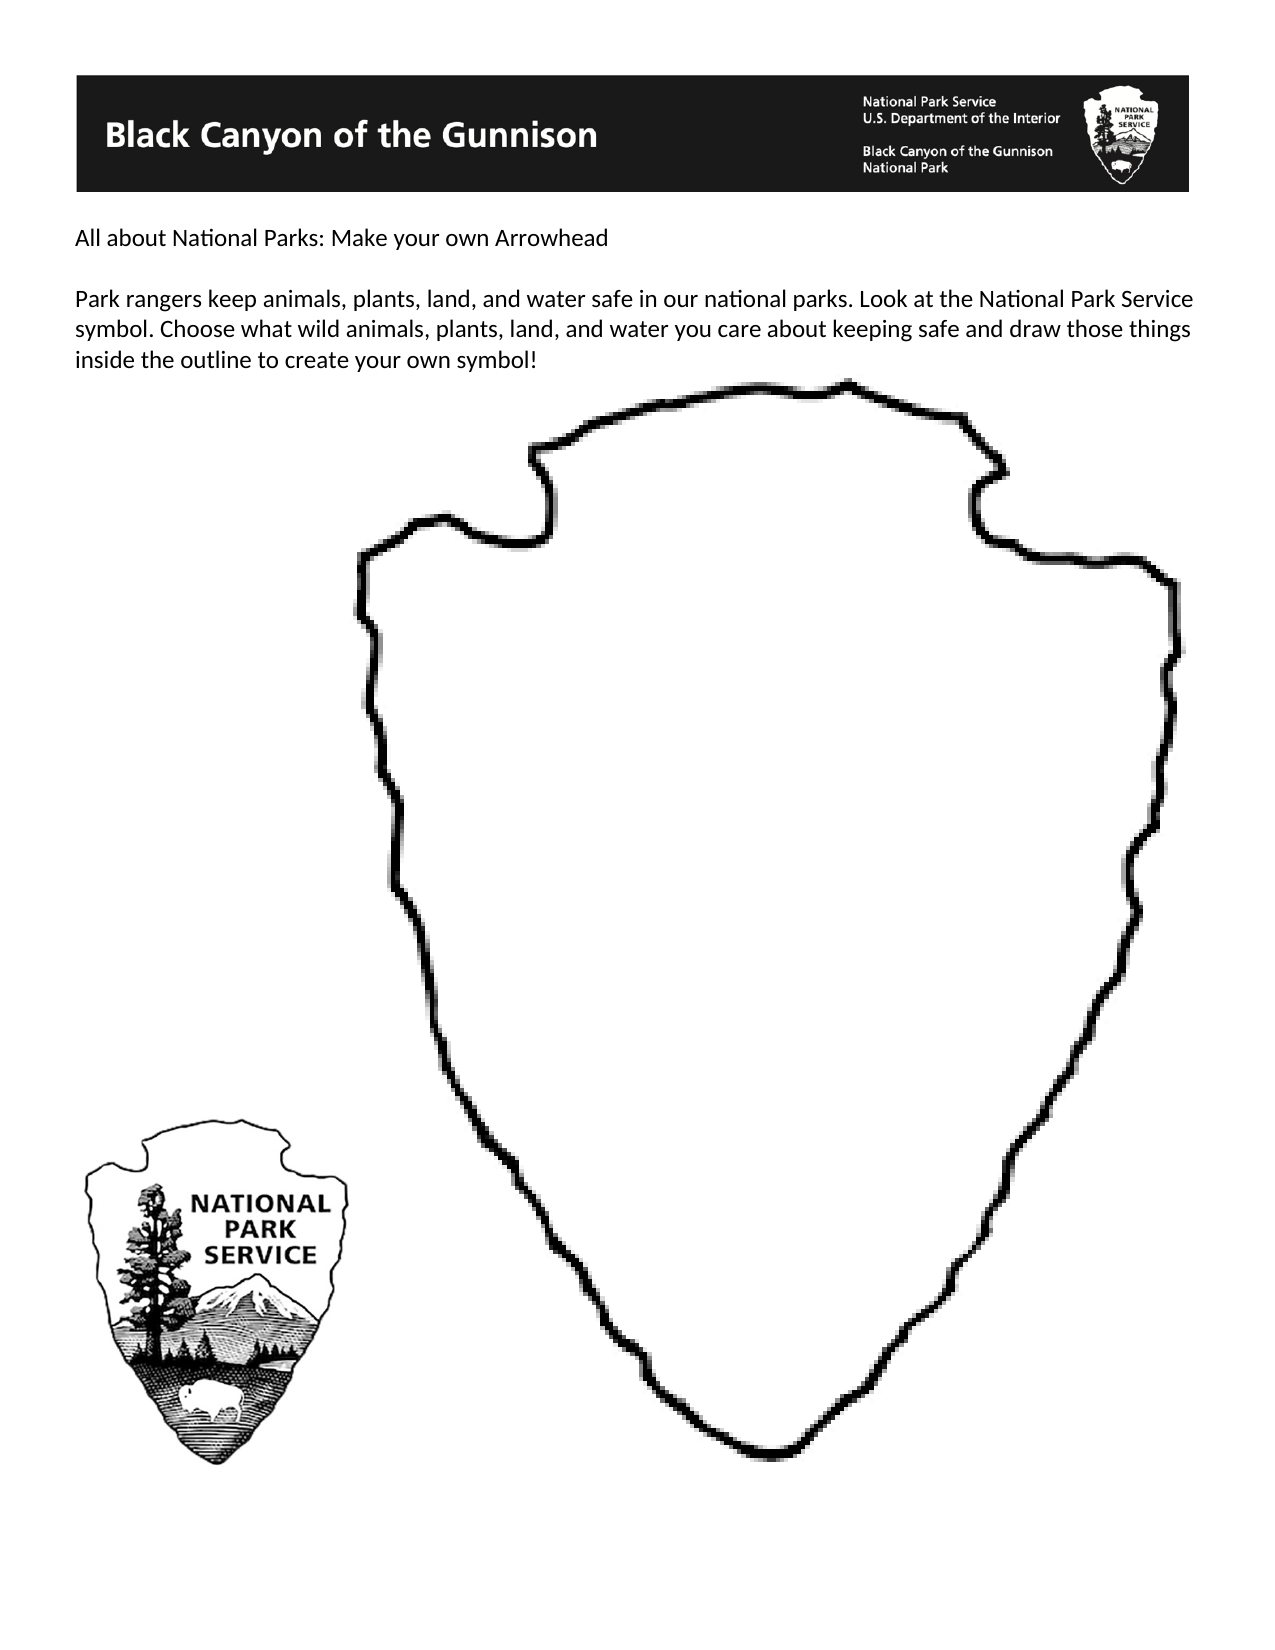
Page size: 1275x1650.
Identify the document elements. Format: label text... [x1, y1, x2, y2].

picture [75, 75, 1189, 192]
picture [81, 374, 1186, 1467]
text Park rangers keep animals, plants, land, and water safe in our national parks. Look at the National Park Service symbol. Choose what wild animals, plants, land, and water you care about keeping safe and draw those things inside the outline to create your own symbol! [75, 283, 1200, 374]
text All about National Parks: Make your own Arrowhead [75, 222, 1200, 252]
